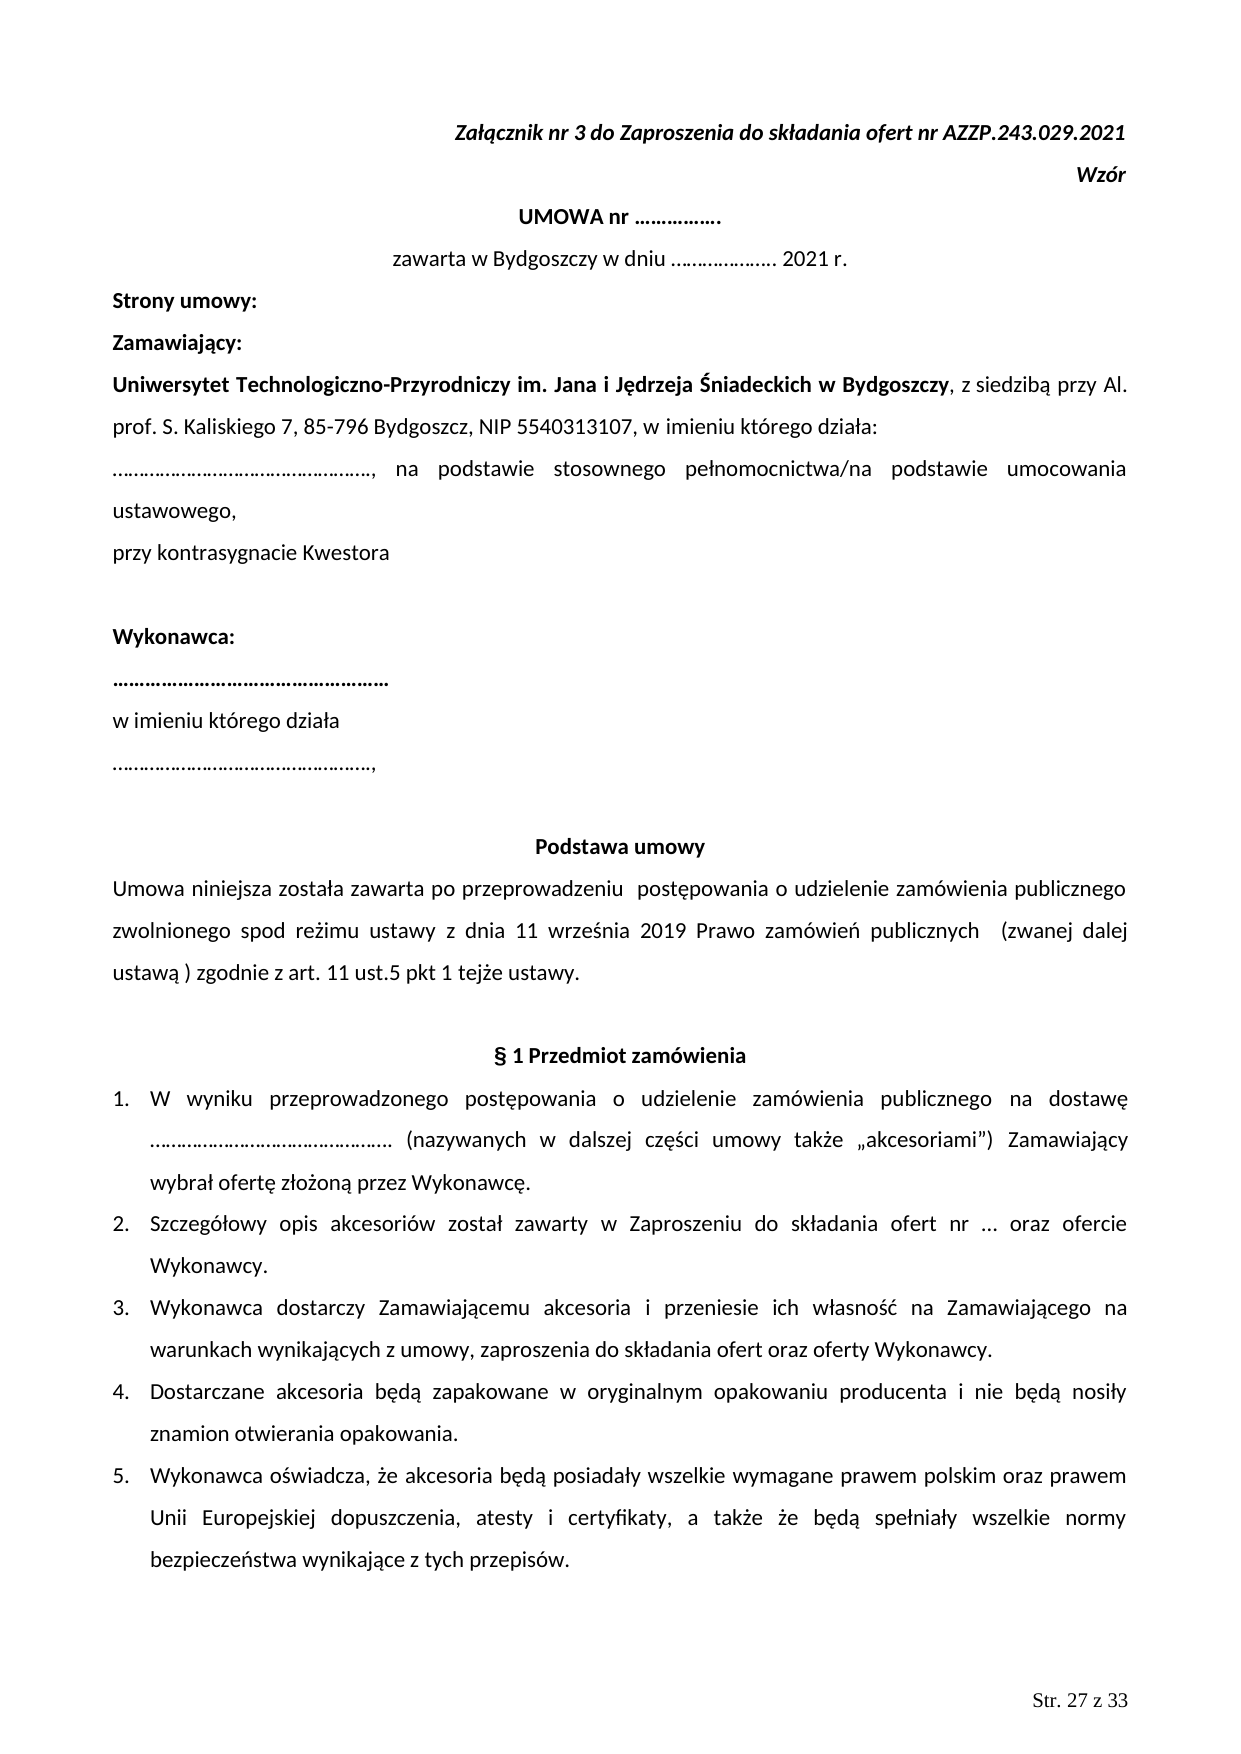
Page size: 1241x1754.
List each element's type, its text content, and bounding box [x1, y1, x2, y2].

text Wzór [112, 160, 1128, 188]
text 1 Przedmiot zamówienia [112, 1042, 1128, 1070]
text Wykonawca: [112, 622, 1128, 650]
text Strony umowy: [112, 286, 1128, 314]
text Podstawa umowy [112, 832, 1128, 860]
text zawarta w Bydgoszczy w dniu ……………….. 2021 r. [112, 244, 1128, 272]
text …………………………………………., na podstawie stosownego pełnomocnictwa/na podstawie umocowania ustawowego, [112, 454, 1128, 524]
text …………………………………………… [112, 664, 1128, 692]
text Umowa niniejsza została zawarta po przeprowadzeniu postępowania o udzielenie zamówienia publicznego zwolnionego spod reżimu ustawy z dnia 11 września 2019 Prawo zamówień publicznych (zwanej dalej ustawą ) zgodnie z art. 11 ust.5 pkt 1 tejże ustawy. [112, 874, 1128, 986]
text Uniwersytet Technologiczno-Przyrodniczy im. Jana i Jędrzeja Śniadeckich w Bydgoszczy, z siedzibą przy Al. prof. S. Kaliskiego 7, 85-796 Bydgoszcz, NIP 5540313107, w imieniu którego działa: [112, 370, 1128, 440]
text UMOWA nr ……………. [112, 202, 1128, 230]
text Zamawiający: [112, 328, 1128, 356]
list Wykonawca dostarczy Zamawiającemu akcesoria i przeniesie ich własność na Zamawiającego na warunkach wynikających z umowy, zaproszenia do składania ofert oraz oferty Wykonawcy. [112, 1293, 1128, 1363]
list Szczegółowy opis akcesoriów został zawarty w Zaproszeniu do składania ofert nr … oraz ofercie Wykonawcy. [112, 1209, 1128, 1279]
text przy kontrasygnacie Kwestora [112, 538, 1128, 566]
list W wyniku przeprowadzonego postępowania o udzielenie zamówienia publicznego na dostawę ………………………………………. (nazywanych w dalszej części umowy także „akcesoriami”) Zamawiający wybrał ofertę złożoną przez Wykonawcę. [112, 1084, 1128, 1196]
list Dostarczane akcesoria będą zapakowane w oryginalnym opakowaniu producenta i nie będą nosiły znamion otwierania opakowania. [112, 1377, 1128, 1447]
text Załącznik nr 3 do Zaproszenia do składania ofert nr AZZP.243.029.2021 [112, 118, 1128, 146]
text w imieniu którego działa [112, 706, 1128, 734]
list Wykonawca oświadcza, że akcesoria będą posiadały wszelkie wymagane prawem polskim oraz prawem Unii Europejskiej dopuszczenia, atesty i certyfikaty, a także że będą spełniały wszelkie normy bezpieczeństwa wynikające z tych przepisów. [112, 1461, 1128, 1573]
text …………………………………………., [112, 748, 1128, 776]
